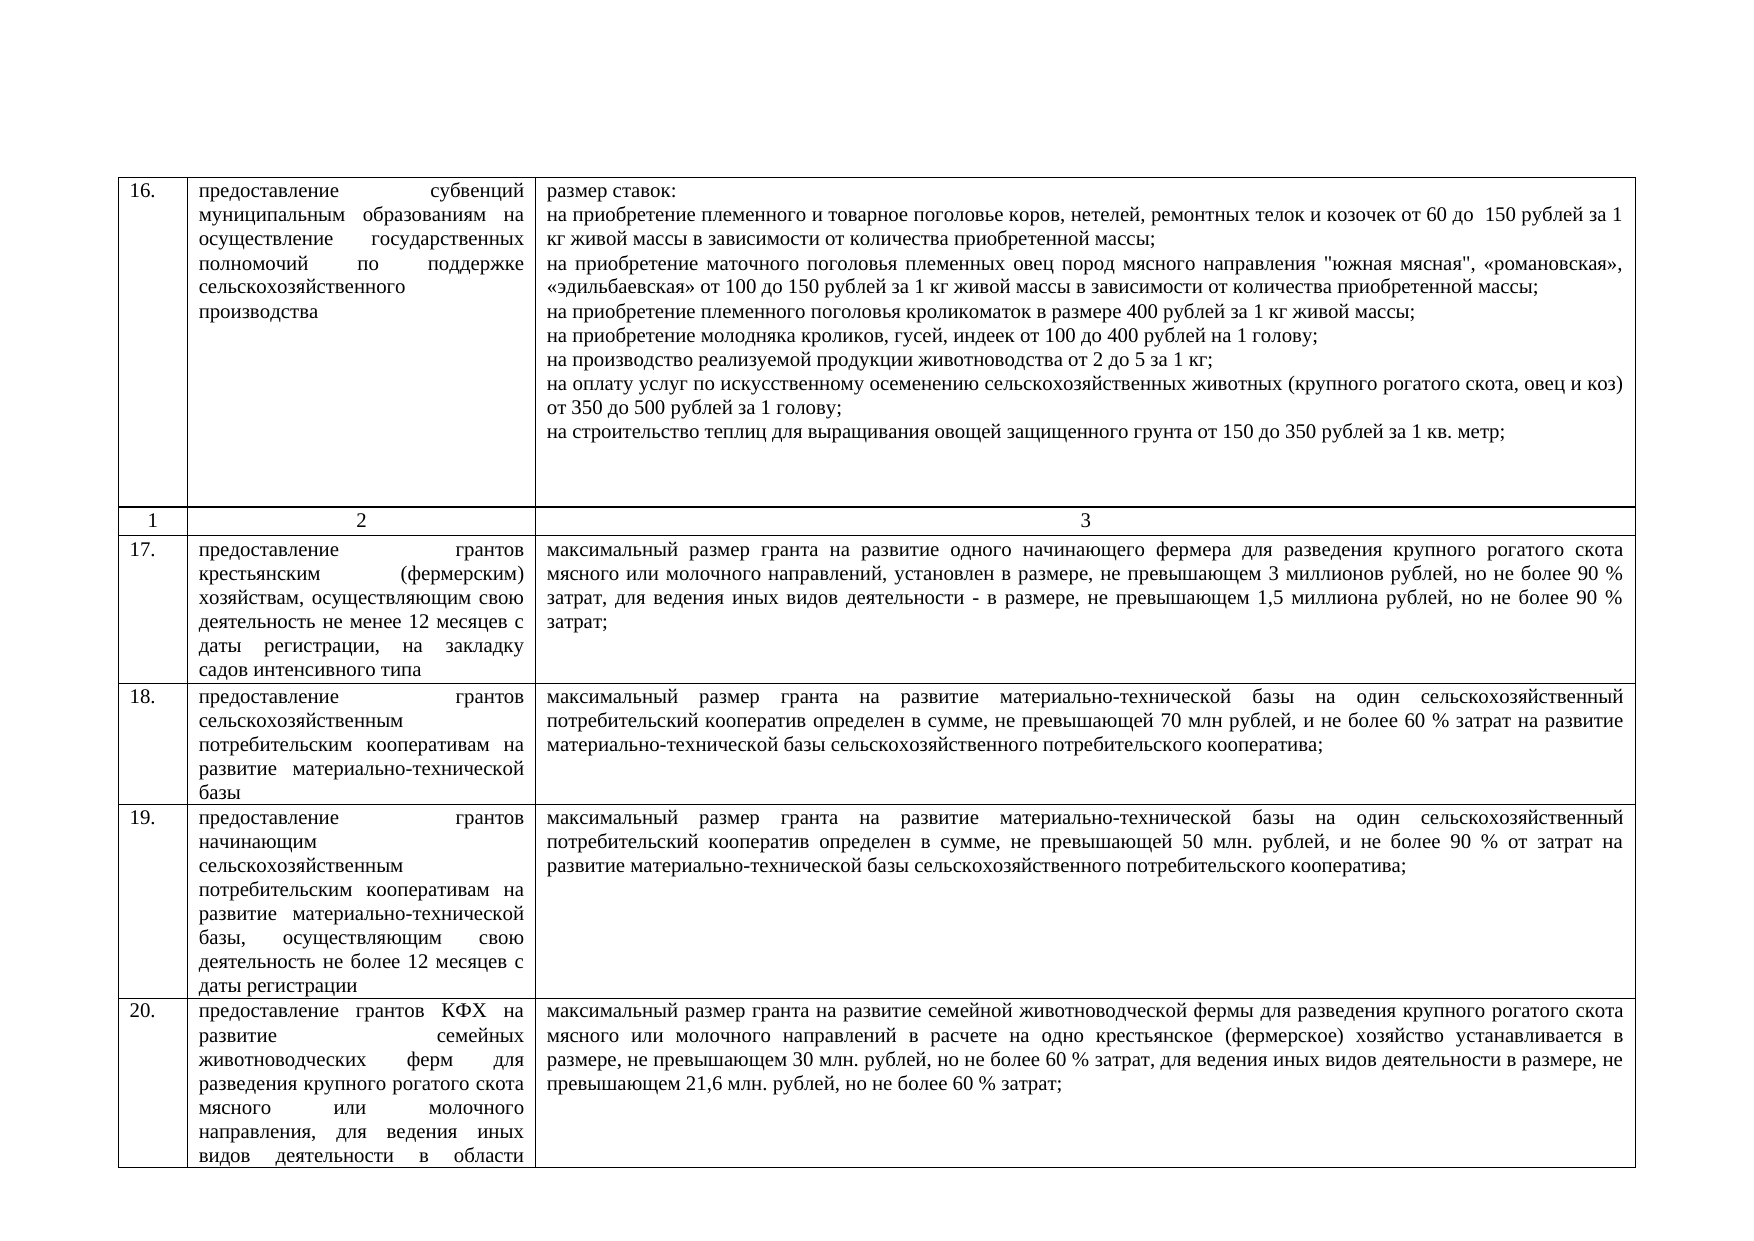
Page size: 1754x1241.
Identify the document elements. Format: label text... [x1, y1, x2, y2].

table_cell предоставление грантов сельскохозяйственным потребительским кооперативам на развитие материально-технической базы [188, 684, 535, 804]
table_cell 1 [119, 508, 187, 535]
table_cell предоставление грантов крестьянским (фермерским) хозяйствам, осуществляющим свою деятельность не менее 12 месяцев с даты регистрации, на закладку садов интенсивного типа [188, 536, 535, 682]
table_cell 20. [119, 999, 187, 1167]
table_cell предоставление субвенций муниципальным образованиям на осуществление государственных полномочий по поддержке сельскохозяйственного производства [188, 178, 535, 506]
table_cell размер ставок: на приобретение племенного и товарное поголовье коров, нетелей, ремонтных телок и козочек от 60 до 150 рублей за 1 кг живой массы в зависимости от количества приобретенной массы; на приобретение маточного поголовья племенных овец пород мясного направления "южная мясная", «романовская», «эдильбаевская» от 100 до 150 рублей за 1 кг живой массы в зависимости от количества приобретенной массы; на приобретение племенного поголовья кроликоматок в размере 400 рублей за 1 кг живой массы; на приобретение молодняка кроликов, гусей, индеек от 100 до 400 рублей на 1 голову; на производство реализуемой продукции животноводства от 2 до 5 за 1 кг; на оплату услуг по искусственному осеменению сельскохозяйственных животных (крупного рогатого скота, овец и коз) от 350 до 500 рублей за 1 голову; на строительство теплиц для выращивания овощей защищенного грунта от 150 до 350 рублей за 1 кв. метр; [536, 178, 1635, 506]
table_cell максимальный размер гранта на развитие одного начинающего фермера для разведения крупного рогатого скота мясного или молочного направлений, установлен в размере, не превышающем 3 миллионов рублей, но не более 90 % затрат, для ведения иных видов деятельности - в размере, не превышающем 1,5 миллиона рублей, но не более 90 % затрат; [536, 536, 1635, 682]
table_cell 16. [119, 178, 187, 506]
table_cell 19. [119, 805, 187, 997]
table_cell 3 [536, 508, 1635, 535]
table_cell предоставление грантов начинающим сельскохозяйственным потребительским кооперативам на развитие материально-технической базы, осуществляющим свою деятельность не более 12 месяцев с даты регистрации [188, 805, 535, 997]
table_cell максимальный размер гранта на развитие материально-технической базы на один сельскохозяйственный потребительский кооператив определен в сумме, не превышающей 50 млн. рублей, и не более 90 % от затрат на развитие материально-технической базы сельскохозяйственного потребительского кооператива; [536, 805, 1635, 997]
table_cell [536, 999, 1635, 1167]
table_cell 2 [188, 508, 535, 535]
table_cell максимальный размер гранта на развитие материально-технической базы на один сельскохозяйственный потребительский кооператив определен в сумме, не превышающей 70 млн рублей, и не более 60 % затрат на развитие материально-технической базы сельскохозяйственного потребительского кооператива; [536, 684, 1635, 804]
table_cell 18. [119, 684, 187, 804]
table_cell 17. [119, 536, 187, 682]
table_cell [188, 999, 535, 1167]
